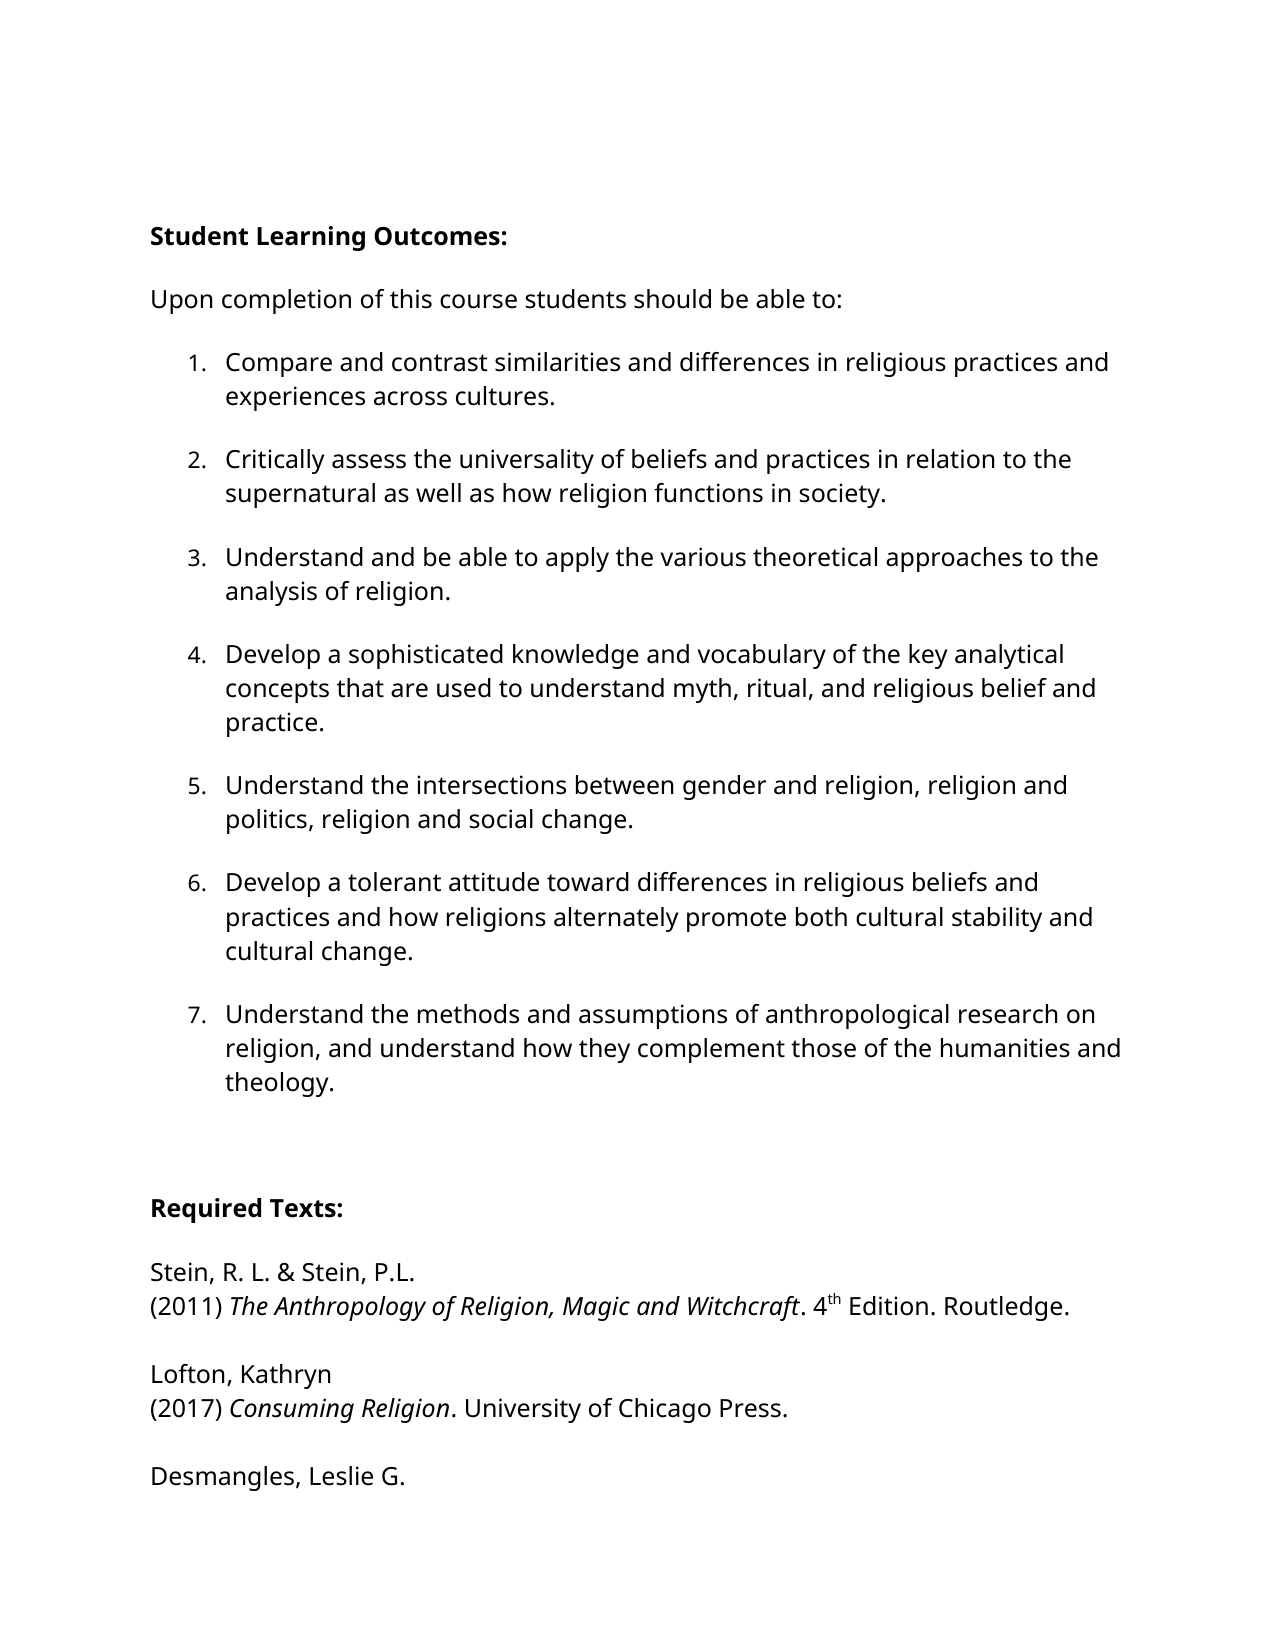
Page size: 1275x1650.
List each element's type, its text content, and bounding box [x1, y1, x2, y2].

list Compare and contrast similarities and differences in religious practices and experiences across cultures. [187, 344, 1125, 413]
list Critically assess the universality of beliefs and practices in relation to the supernatural as well as how religion functions in society. [187, 442, 1125, 510]
list Develop a sophisticated knowledge and vocabulary of the key analytical concepts that are used to understand myth, ritual, and religious belief and practice. [187, 636, 1125, 739]
text Required Texts: [150, 1191, 1125, 1225]
list Develop a tolerant attitude toward differences in religious beliefs and practices and how religions alternately promote both cultural stability and cultural change. [187, 865, 1125, 967]
text Student Learning Outcomes: [150, 218, 1125, 252]
text (2017) Consuming Religion. University of Chicago Press. [150, 1391, 1125, 1424]
text Upon completion of this course students should be able to: [150, 281, 1125, 315]
text (2011) The Anthropology of Religion, Magic and Witchcraft. 4th Edition. Routledge. [150, 1288, 1125, 1322]
list Understand the methods and assumptions of anthropological research on religion, and understand how they complement those of the humanities and theology. [187, 996, 1125, 1099]
text Desmangles, Leslie G. [150, 1459, 1125, 1493]
list Understand and be able to apply the various theoretical approaches to the analysis of religion. [187, 539, 1125, 607]
text Lofton, Kathryn [150, 1356, 1125, 1391]
text Stein, R. L. & Stein, P.L. [150, 1254, 1125, 1288]
list Understand the intersections between gender and religion, religion and politics, religion and social change. [187, 768, 1125, 836]
